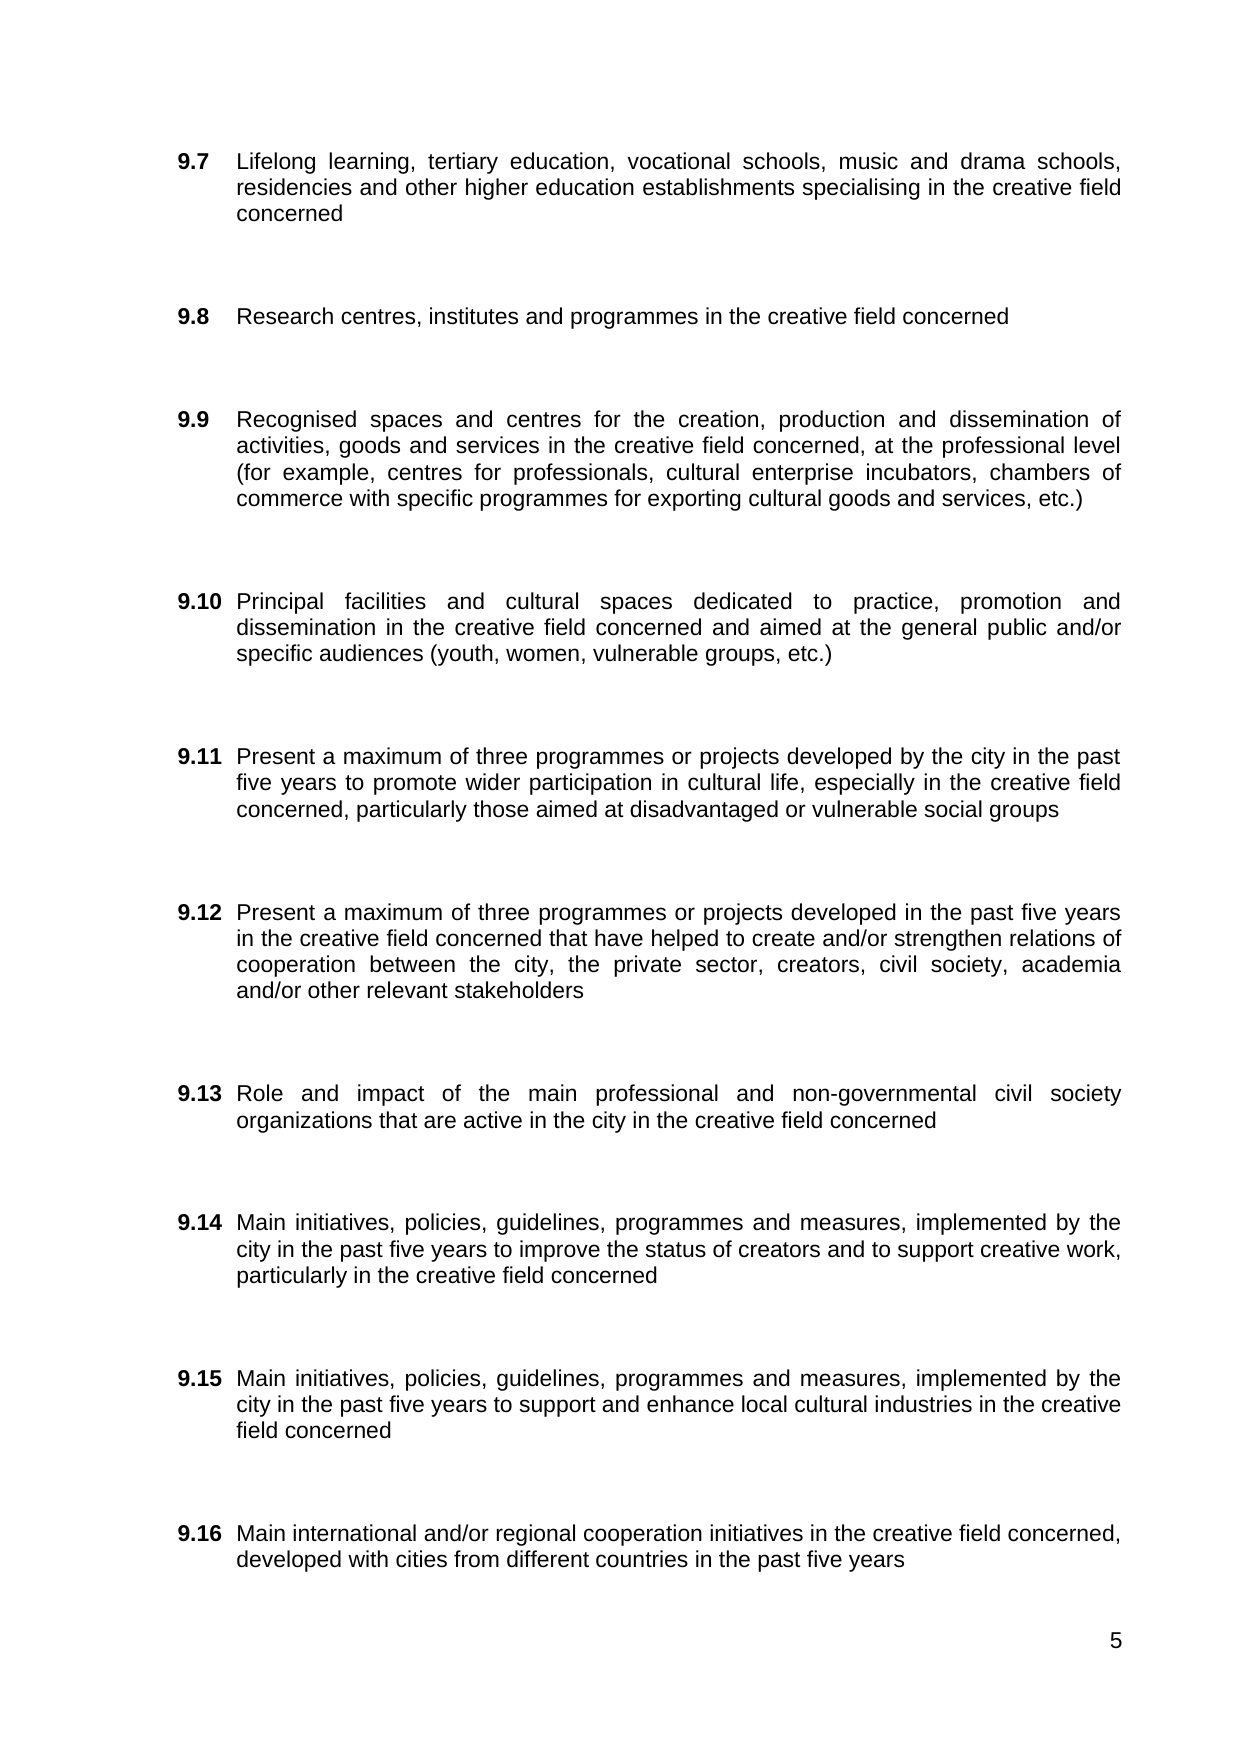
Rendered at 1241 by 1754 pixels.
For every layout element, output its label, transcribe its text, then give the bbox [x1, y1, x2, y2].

text 9.15 Main initiatives, policies, guidelines, programmes and measures, implemented by the city in the past five years to support and enhance local cultural industries in the creative field concerned [177, 1365, 1122, 1444]
text 9.13 Role and impact of the main professional and non-governmental civil society organizations that are active in the city in the creative field concerned [177, 1080, 1122, 1133]
text 9.7 Lifelong learning, tertiary education, vocational schools, music and drama schools, residencies and other higher education establishments specialising in the creative field concerned [177, 148, 1122, 227]
text 9.8 Research centres, institutes and programmes in the creative field concerned [177, 303, 1122, 329]
text 9.9 Recognised spaces and centres for the creation, production and dissemination of activities, goods and services in the creative field concerned, at the professional level (for example, centres for professionals, cultural enterprise incubators, chambers of commerce with specific programmes for exporting cultural goods and services, etc.) [177, 406, 1122, 511]
text 9.12 Present a maximum of three programmes or projects developed in the past five years in the creative field concerned that have helped to create and/or strengthen relations of cooperation between the city, the private sector, creators, civil society, academia and/or other relevant stakeholders [177, 898, 1122, 1004]
text 9.14 Main initiatives, policies, guidelines, programmes and measures, implemented by the city in the past five years to improve the status of creators and to support creative work, particularly in the creative field concerned [177, 1209, 1122, 1288]
text 9.16 Main international and/or regional cooperation initiatives in the creative field concerned, developed with cities from different countries in the past five years [177, 1520, 1122, 1573]
text 9.10 Principal facilities and cultural spaces dedicated to practice, promotion and dissemination in the creative field concerned and aimed at the general public and/or specific audiences (youth, women, vulnerable groups, etc.) [177, 588, 1122, 667]
text 9.11 Present a maximum of three programmes or projects developed by the city in the past five years to promote wider participation in cultural life, especially in the creative field concerned, particularly those aimed at disadvantaged or vulnerable social groups [177, 743, 1122, 822]
